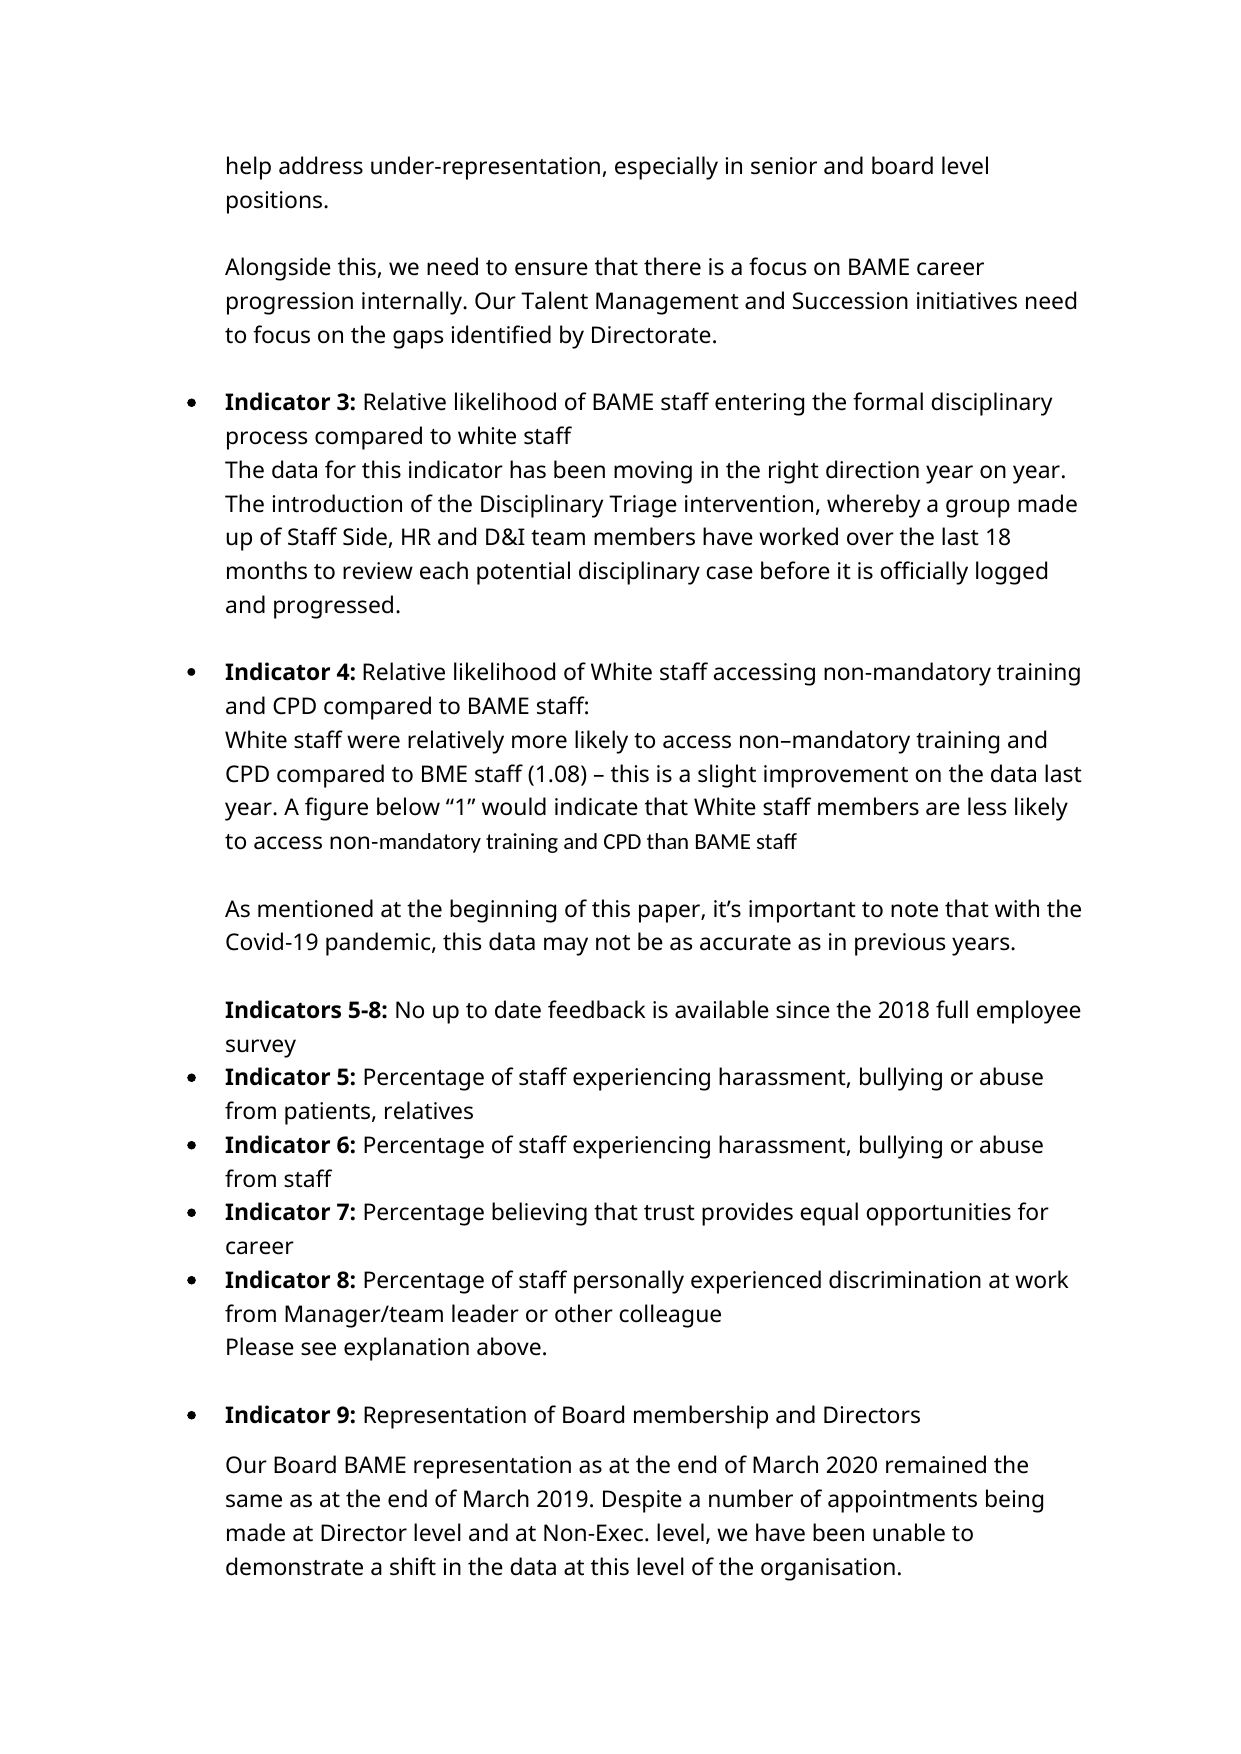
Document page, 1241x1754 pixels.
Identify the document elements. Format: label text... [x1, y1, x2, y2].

list Indicator 3: Relative likelihood of BAME staff entering the formal disciplinary process compared to white staff [187, 386, 1090, 451]
list As mentioned at the beginning of this paper, it’s important to note that with the Covid-19 pandemic, this data may not be as accurate as in previous years. [225, 892, 1090, 957]
list Indicator 5: Percentage of staff experiencing harassment, bullying or abuse from patients, relatives [187, 1061, 1090, 1126]
list White staff were relatively more likely to access non–mandatory training and CPD compared to BME staff (1.08) – this is a slight improvement on the data last year. A figure below “1” would indicate that White staff members are less likely to access non-mandatory training and CPD than BAME staff [225, 724, 1090, 856]
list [225, 150, 1090, 215]
list Please see explanation above. [225, 1331, 1090, 1362]
list The data for this indicator has been moving in the right direction year on year. The introduction of the Disciplinary Triage intervention, whereby a group made up of Staff Side, HR and D&I team members have worked over the last 18 months to review each potential disciplinary case before it is officially logged and progressed. [225, 454, 1090, 620]
list Indicator 6: Percentage of staff experiencing harassment, bullying or abuse from staff [187, 1129, 1090, 1194]
list Indicator 8: Percentage of staff personally experienced discrimination at work from Manager/team leader or other colleague [187, 1264, 1090, 1329]
list Alongside this, we need to ensure that there is a focus on BAME career progression internally. Our Talent Management and Succession initiatives need to focus on the gaps identified by Directorate. [225, 251, 1090, 350]
list Indicators 5-8: No up to date feedback is available since the 2018 full employee survey [225, 994, 1090, 1059]
list Indicator 7: Percentage believing that trust provides equal opportunities for career [187, 1196, 1090, 1261]
list Indicator 4: Relative likelihood of White staff accessing non-mandatory training and CPD compared to BAME staff: [187, 656, 1090, 721]
list Indicator 9: Representation of Board membership and Directors [187, 1399, 1090, 1430]
text Our Board BAME representation as at the end of March 2020 remained the same as at the end of March 2019. Despite a number of appointments being made at Director level and at Non-Exec. level, we have been unable to demonstrate a shift in the data at this level of the organisation. [225, 1449, 1090, 1582]
